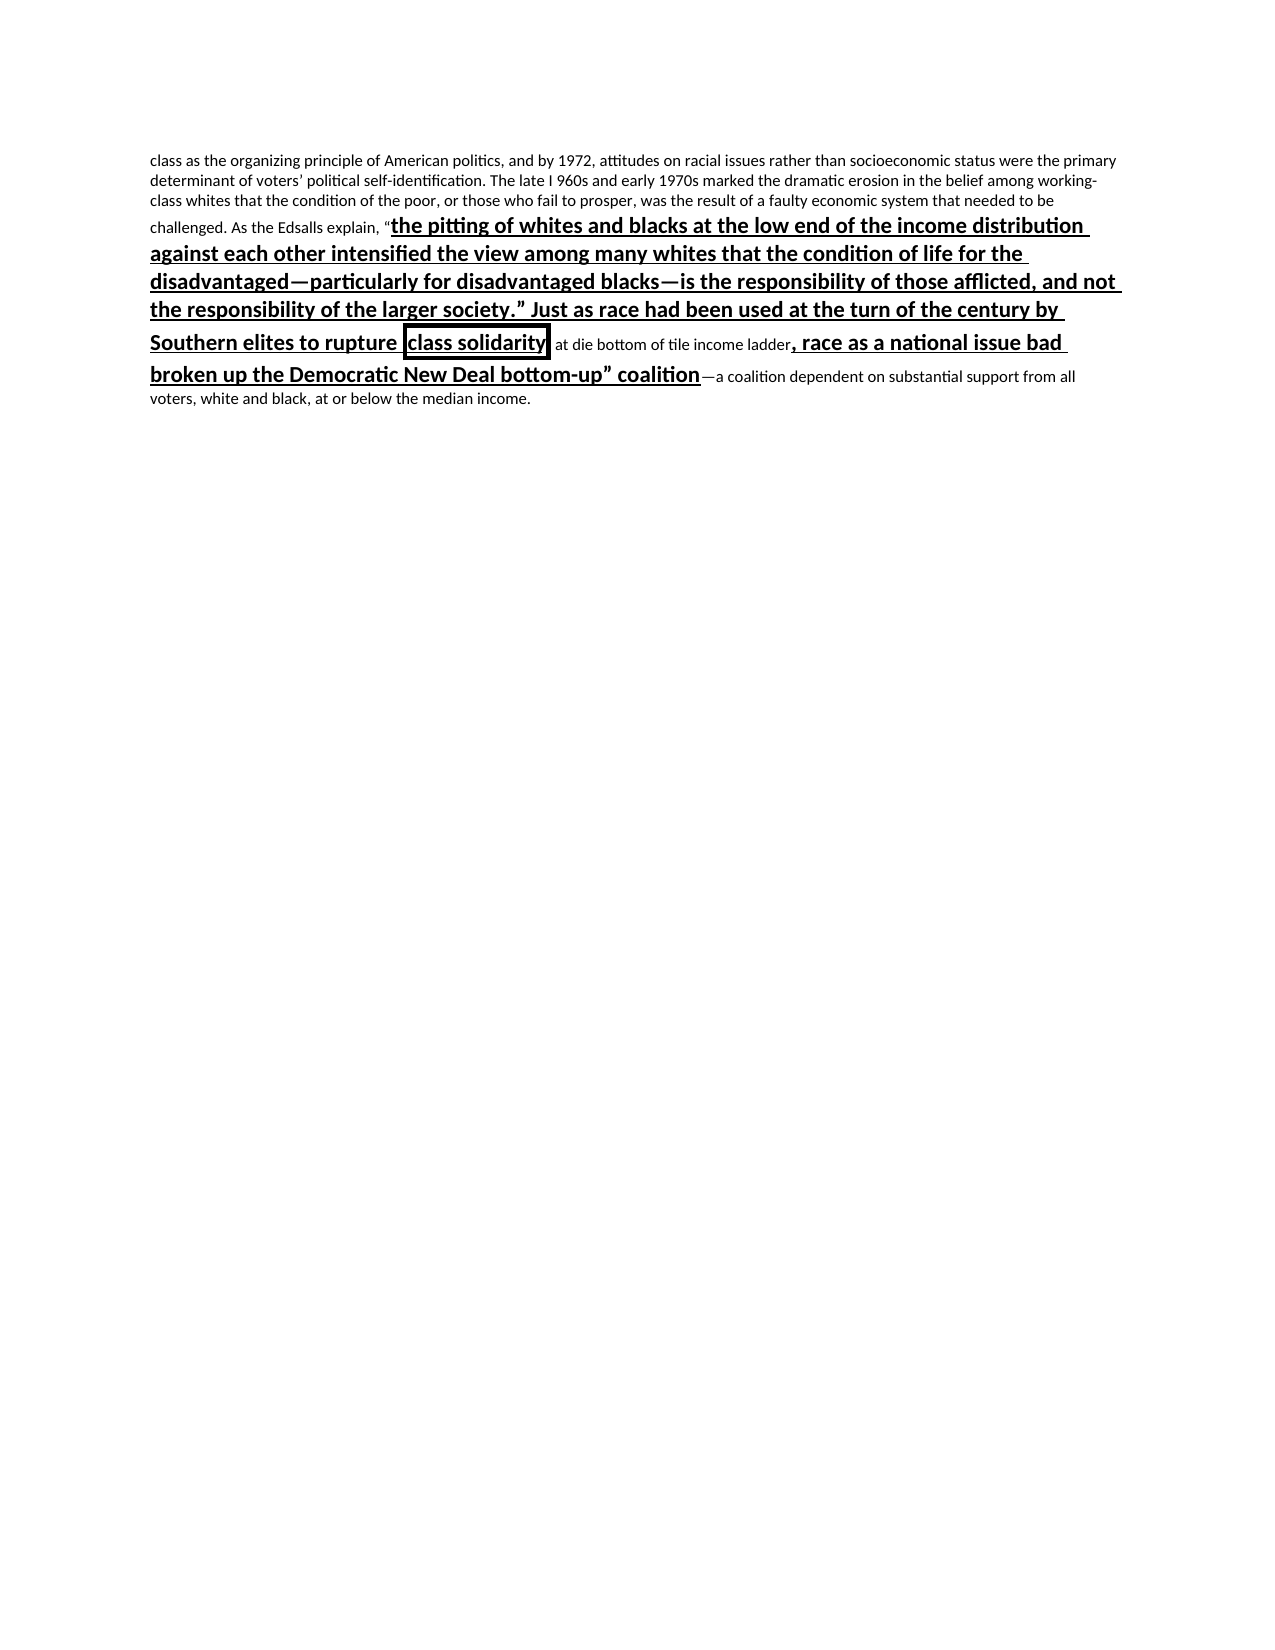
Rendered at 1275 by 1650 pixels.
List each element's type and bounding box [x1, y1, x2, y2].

text [150, 150, 1125, 409]
